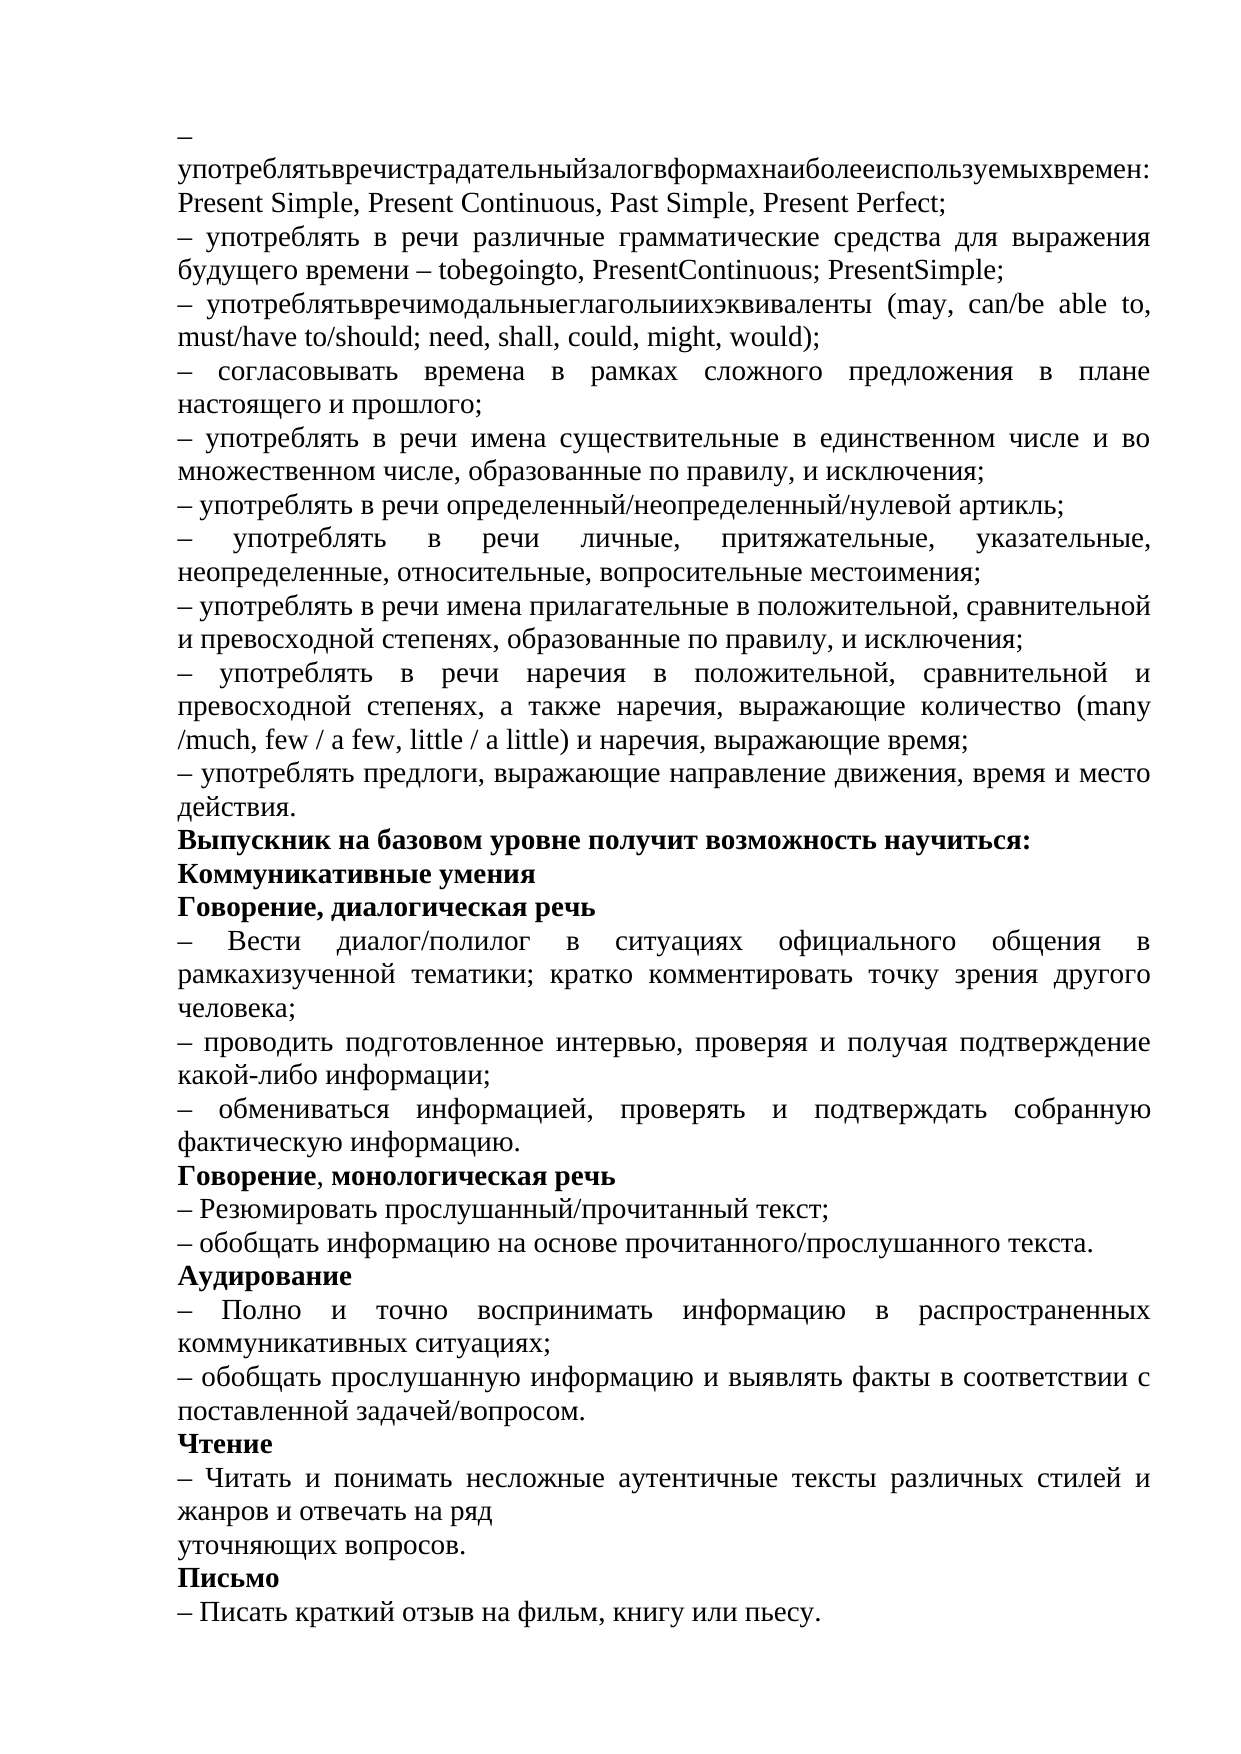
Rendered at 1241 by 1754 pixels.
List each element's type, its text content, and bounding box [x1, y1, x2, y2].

text – употреблять в речи имена существительные в единственном числе и во множественном числе, образованные по правилу, и исключения; [177, 420, 1152, 487]
text Коммуникативные умения [177, 856, 1152, 889]
text – употреблять в речи определенный/неопределенный/нулевой артикль; [177, 487, 1152, 521]
text – Вести диалог/полилог в ситуациях официального общения в рамкахизученной тематики; кратко комментировать точку зрения другого человека; [177, 923, 1152, 1024]
text Аудирование [177, 1258, 1152, 1292]
text – Читать и понимать несложные аутентичные тексты различных стилей и жанров и отвечать на ряд [177, 1460, 1152, 1527]
text Выпускник на базовом уровне получит возможность научиться: [177, 822, 1152, 856]
text – согласовывать времена в рамках сложного предложения в плане настоящего и прошлого; [177, 353, 1152, 420]
text – Писать краткий отзыв на фильм, книгу или пьесу. [177, 1594, 1152, 1627]
text Чтение [177, 1426, 1152, 1460]
text – Полно и точно воспринимать информацию в распространенных коммуникативных ситуациях; [177, 1292, 1152, 1359]
text – употреблять в речи имена прилагательные в положительной, сравнительной и превосходной степенях, образованные по правилу, и исключения; [177, 588, 1152, 655]
text – употреблять в речи различные грамматические средства для выражения будущего времени – tobegoingto, PresentContinuous; PresentSimple; [177, 219, 1152, 286]
text уточняющих вопросов. [177, 1527, 1152, 1560]
text – проводить подготовленное интервью, проверяя и получая подтверждение какой-либо информации; [177, 1024, 1152, 1091]
text – употреблять в речи наречия в положительной, сравнительной и превосходной степенях, а также наречия, выражающие количество (many /much, few / a few, little / a little) и наречия, выражающие время; [177, 655, 1152, 755]
text – обобщать прослушанную информацию и выявлять факты в соответствии с поставленной задачей/вопросом. [177, 1359, 1152, 1426]
text Говорение, монологическая речь [177, 1158, 1152, 1191]
text – Резюмировать прослушанный/прочитанный текст; [177, 1191, 1152, 1225]
text Письмо [177, 1560, 1152, 1594]
text Говорение, диалогическая речь [177, 889, 1152, 923]
text – употреблять в речи личные, притяжательные, указательные, неопределенные, относительные, вопросительные местоимения; [177, 521, 1152, 588]
text – употреблятьвречимодальныеглаголыиихэквиваленты (may, can/be able to, must/have to/should; need, shall, could, might, would); [177, 286, 1152, 353]
text – обмениваться информацией, проверять и подтверждать собранную фактическую информацию. [177, 1091, 1152, 1158]
text – употреблять предлоги, выражающие направление движения, время и место действия. [177, 755, 1152, 822]
text – обобщать информацию на основе прочитанного/прослушанного текста. [177, 1225, 1152, 1258]
text – употреблятьвречистрадательныйзалогвформахнаиболееиспользуемыхвремен: Present Simple, Present Continuous, Past Simple, Present Perfect; [177, 118, 1152, 219]
